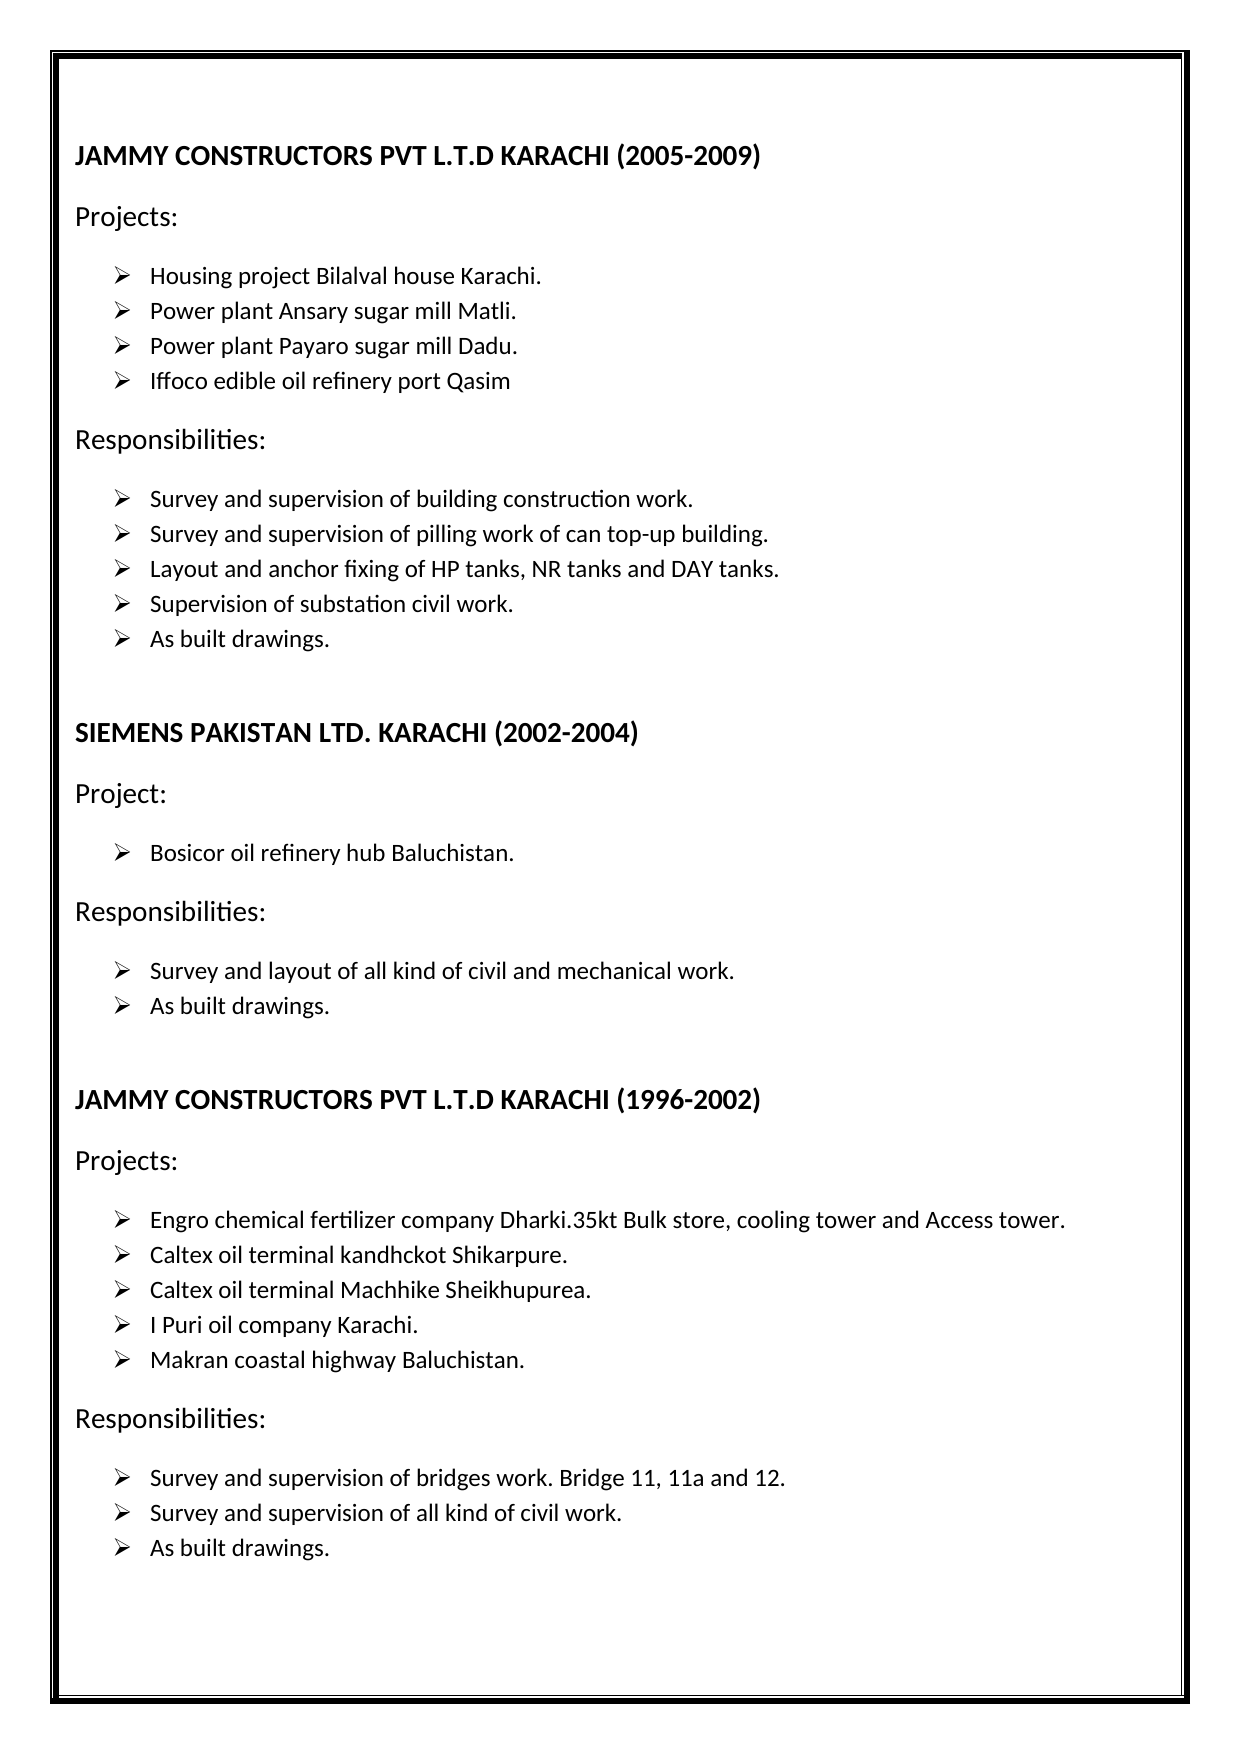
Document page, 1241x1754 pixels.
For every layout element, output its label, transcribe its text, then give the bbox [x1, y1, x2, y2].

list Survey and supervision of bridges work. Bridge 11, 11a and 12. [112, 1462, 1165, 1492]
list As built drawings. [112, 1532, 1165, 1562]
text Projects: [75, 1142, 1165, 1178]
list Survey and supervision of building construction work. [112, 483, 1165, 513]
text Projects: [75, 198, 1165, 234]
text JAMMY CONSTRUCTORS PVT L.T.D KARACHI (2005-2009) [75, 137, 1165, 172]
list Survey and supervision of pilling work of can top-up building. [112, 518, 1165, 548]
list Power plant Ansary sugar mill Matli. [112, 295, 1165, 326]
list Power plant Payaro sugar mill Dadu. [112, 330, 1165, 361]
list Bosicor oil refinery hub Baluchistan. [112, 837, 1165, 868]
list I Puri oil company Karachi. [112, 1309, 1165, 1340]
list Survey and supervision of all kind of civil work. [112, 1497, 1165, 1527]
list Engro chemical fertilizer company Dharki.35kt Bulk store, cooling tower and Access tower. [112, 1204, 1165, 1235]
list As built drawings. [112, 990, 1165, 1020]
text Responsibilities: [75, 893, 1165, 929]
text Responsibilities: [75, 1400, 1165, 1436]
list Layout and anchor fixing of HP tanks, NR tanks and DAY tanks. [112, 553, 1165, 583]
text Project: [75, 776, 1165, 811]
list Supervision of substation civil work. [112, 588, 1165, 618]
list Iffoco edible oil refinery port Qasim [112, 365, 1165, 396]
list As built drawings. [112, 623, 1165, 653]
list Makran coastal highway Baluchistan. [112, 1344, 1165, 1375]
text JAMMY CONSTRUCTORS PVT L.T.D KARACHI (1996-2002) [75, 1081, 1165, 1116]
list Caltex oil terminal Machhike Sheikhupurea. [112, 1274, 1165, 1305]
list Survey and layout of all kind of civil and mechanical work. [112, 955, 1165, 985]
text Responsibilities: [75, 421, 1165, 457]
list Caltex oil terminal kandhckot Shikarpure. [112, 1239, 1165, 1270]
list Housing project Bilalval house Karachi. [112, 260, 1165, 291]
text SIEMENS PAKISTAN LTD. KARACHI (2002-2004) [75, 714, 1165, 749]
